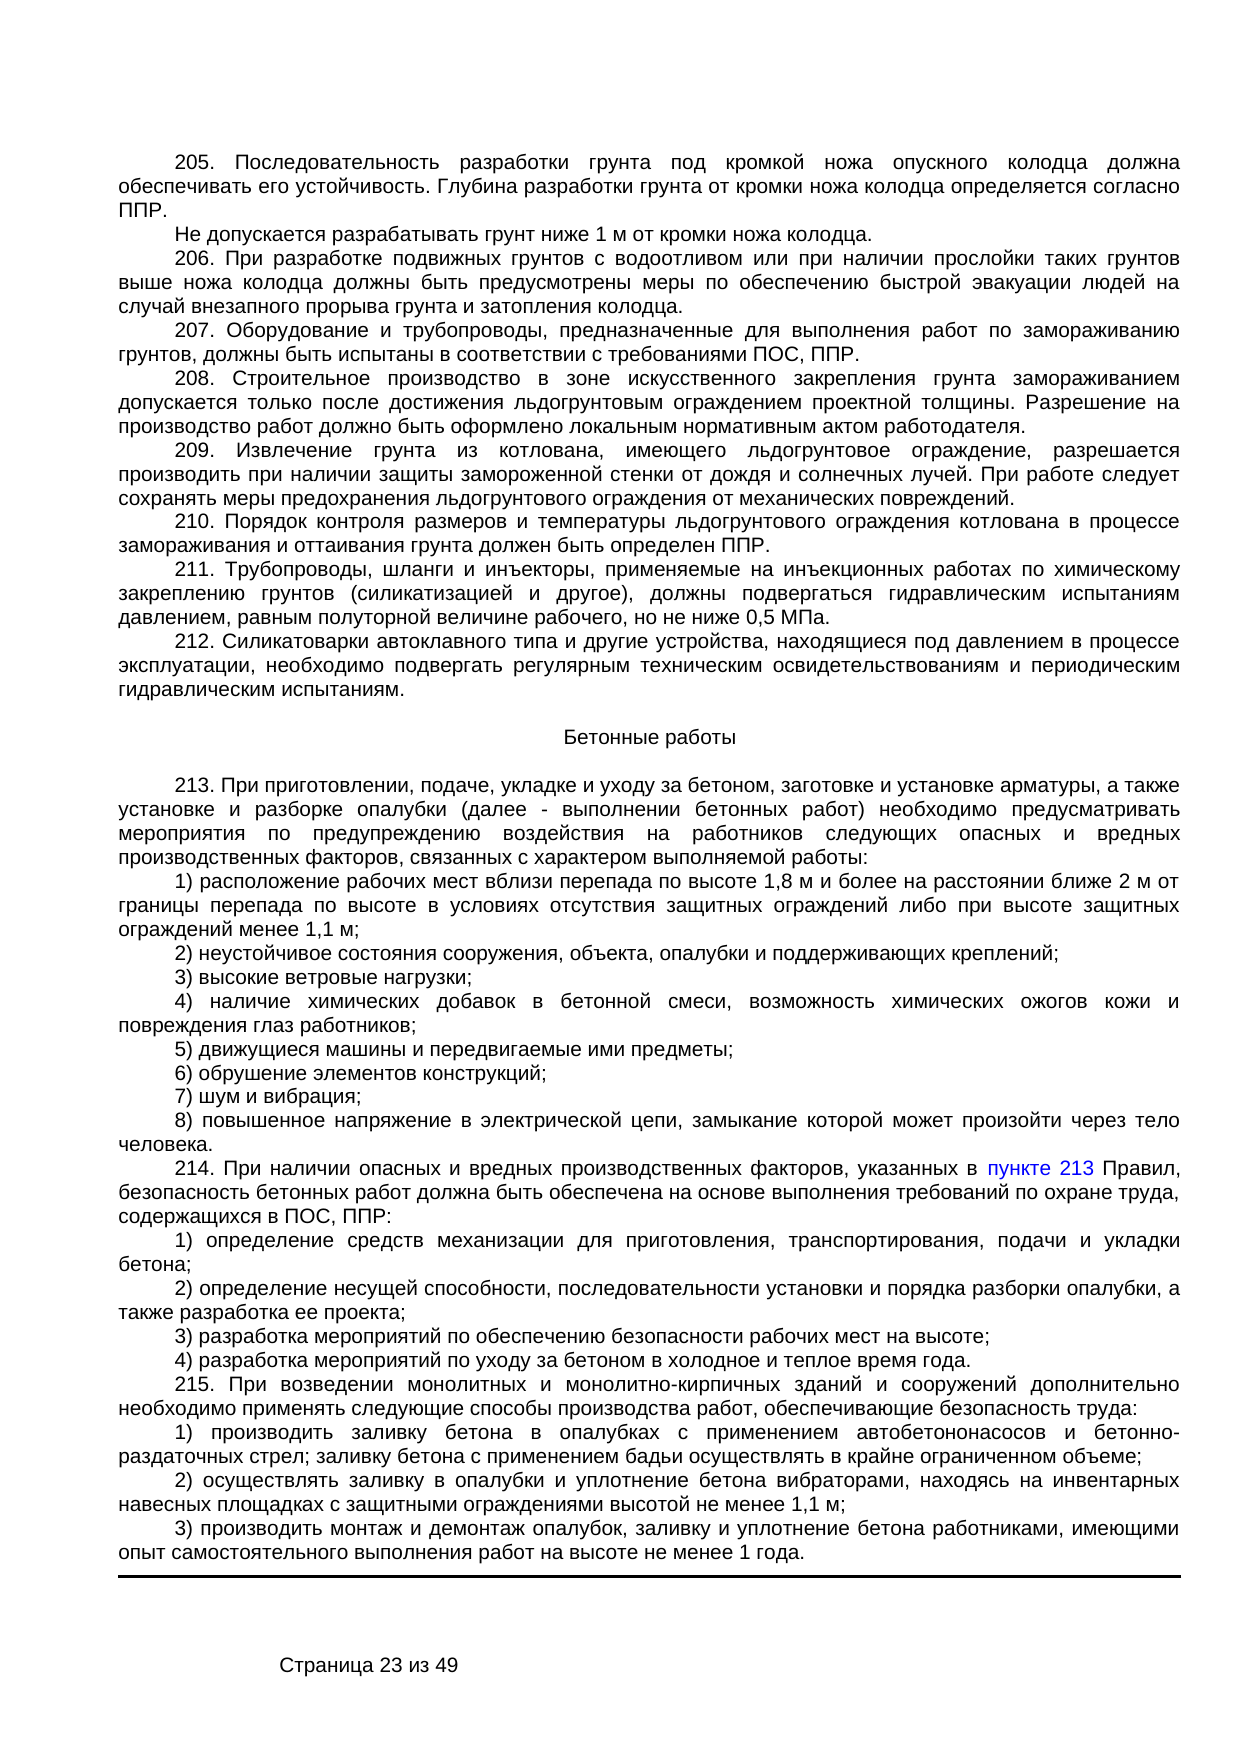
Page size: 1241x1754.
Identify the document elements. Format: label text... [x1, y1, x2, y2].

text 2) неустойчивое состояния сооружения, объекта, опалубки и поддерживающих креплений; [118, 941, 1181, 964]
text 2) осуществлять заливку в опалубки и уплотнение бетона вибраторами, находясь на инвентарных навесных площадках с защитными ограждениями высотой не менее 1,1 м; [118, 1468, 1181, 1516]
text 1) определение средств механизации для приготовления, транспортирования, подачи и укладки бетона; [118, 1228, 1181, 1276]
text 3) разработка мероприятий по обеспечению безопасности рабочих мест на высоте; [118, 1324, 1181, 1348]
text 208. Строительное производство в зоне искусственного закрепления грунта замораживанием допускается только после достижения льдогрунтовым ограждением проектной толщины. Разрешение на производство работ должно быть оформлено локальным нормативным актом работодателя. [118, 366, 1181, 437]
text 213. При приготовлении, подаче, укладке и уходу за бетоном, заготовке и установке арматуры, а также установке и разборке опалубки (далее - выполнении бетонных работ) необходимо предусматривать мероприятия по предупреждению воздействия на работников следующих опасных и вредных производственных факторов, связанных с характером выполняемой работы: [118, 773, 1181, 869]
text 207. Оборудование и трубопроводы, предназначенные для выполнения работ по замораживанию грунтов, должны быть испытаны в соответствии с требованиями ПОС, ППР. [118, 318, 1181, 366]
text Не допускается разрабатывать грунт ниже 1 м от кромки ножа колодца. [118, 222, 1181, 246]
text 7) шум и вибрация; [118, 1084, 1181, 1108]
text Бетонные работы [118, 725, 1181, 749]
text 214. При наличии опасных и вредных производственных факторов, указанных в пункте 213 Правил, безопасность бетонных работ должна быть обеспечена на основе выполнения требований по охране труда, содержащихся в ПОС, ППР: [118, 1156, 1181, 1228]
text 3) высокие ветровые нагрузки; [118, 964, 1181, 988]
text 1) производить заливку бетона в опалубках с применением автобетононасосов и бетонно-раздаточных стрел; заливку бетона с применением бадьи осуществлять в крайне ограниченном объеме; [118, 1420, 1181, 1468]
text 212. Силикатоварки автоклавного типа и другие устройства, находящиеся под давлением в процессе эксплуатации, необходимо подвергать регулярным техническим освидетельствованиям и периодическим гидравлическим испытаниям. [118, 629, 1181, 701]
text 6) обрушение элементов конструкций; [118, 1060, 1181, 1084]
text 206. При разработке подвижных грунтов с водоотливом или при наличии прослойки таких грунтов выше ножа колодца должны быть предусмотрены меры по обеспечению быстрой эвакуации людей на случай внезапного прорыва грунта и затопления колодца. [118, 246, 1181, 318]
text 3) производить монтаж и демонтаж опалубок, заливку и уплотнение бетона работниками, имеющими опыт самостоятельного выполнения работ на высоте не менее 1 года. [118, 1516, 1181, 1563]
text 205. Последовательность разработки грунта под кромкой ножа опускного колодца должна обеспечивать его устойчивость. Глубина разработки грунта от кромки ножа колодца определяется согласно ППР. [118, 150, 1181, 222]
text 5) движущиеся машины и передвигаемые ими предметы; [118, 1036, 1181, 1060]
text 1) расположение рабочих мест вблизи перепада по высоте 1,8 м и более на расстоянии ближе 2 м от границы перепада по высоте в условиях отсутствия защитных ограждений либо при высоте защитных ограждений менее 1,1 м; [118, 869, 1181, 941]
text 4) наличие химических добавок в бетонной смеси, возможность химических ожогов кожи и повреждения глаз работников; [118, 988, 1181, 1036]
text 4) разработка мероприятий по уходу за бетоном в холодное и теплое время года. [118, 1348, 1181, 1372]
text 215. При возведении монолитных и монолитно-кирпичных зданий и сооружений дополнительно необходимо применять следующие способы производства работ, обеспечивающие безопасность труда: [118, 1372, 1181, 1420]
text 210. Порядок контроля размеров и температуры льдогрунтового ограждения котлована в процессе замораживания и оттаивания грунта должен быть определен ППР. [118, 509, 1181, 557]
text 2) определение несущей способности, последовательности установки и порядка разборки опалубки, а также разработка ее проекта; [118, 1276, 1181, 1324]
text 211. Трубопроводы, шланги и инъекторы, применяемые на инъекционных работах по химическому закреплению грунтов (силикатизацией и другое), должны подвергаться гидравлическим испытаниям давлением, равным полуторной величине рабочего, но не ниже 0,5 МПа. [118, 557, 1181, 629]
text 209. Извлечение грунта из котлована, имеющего льдогрунтовое ограждение, разрешается производить при наличии защиты замороженной стенки от дождя и солнечных лучей. При работе следует сохранять меры предохранения льдогрунтового ограждения от механических повреждений. [118, 437, 1181, 509]
text 8) повышенное напряжение в электрической цепи, замыкание которой может произойти через тело человека. [118, 1108, 1181, 1156]
